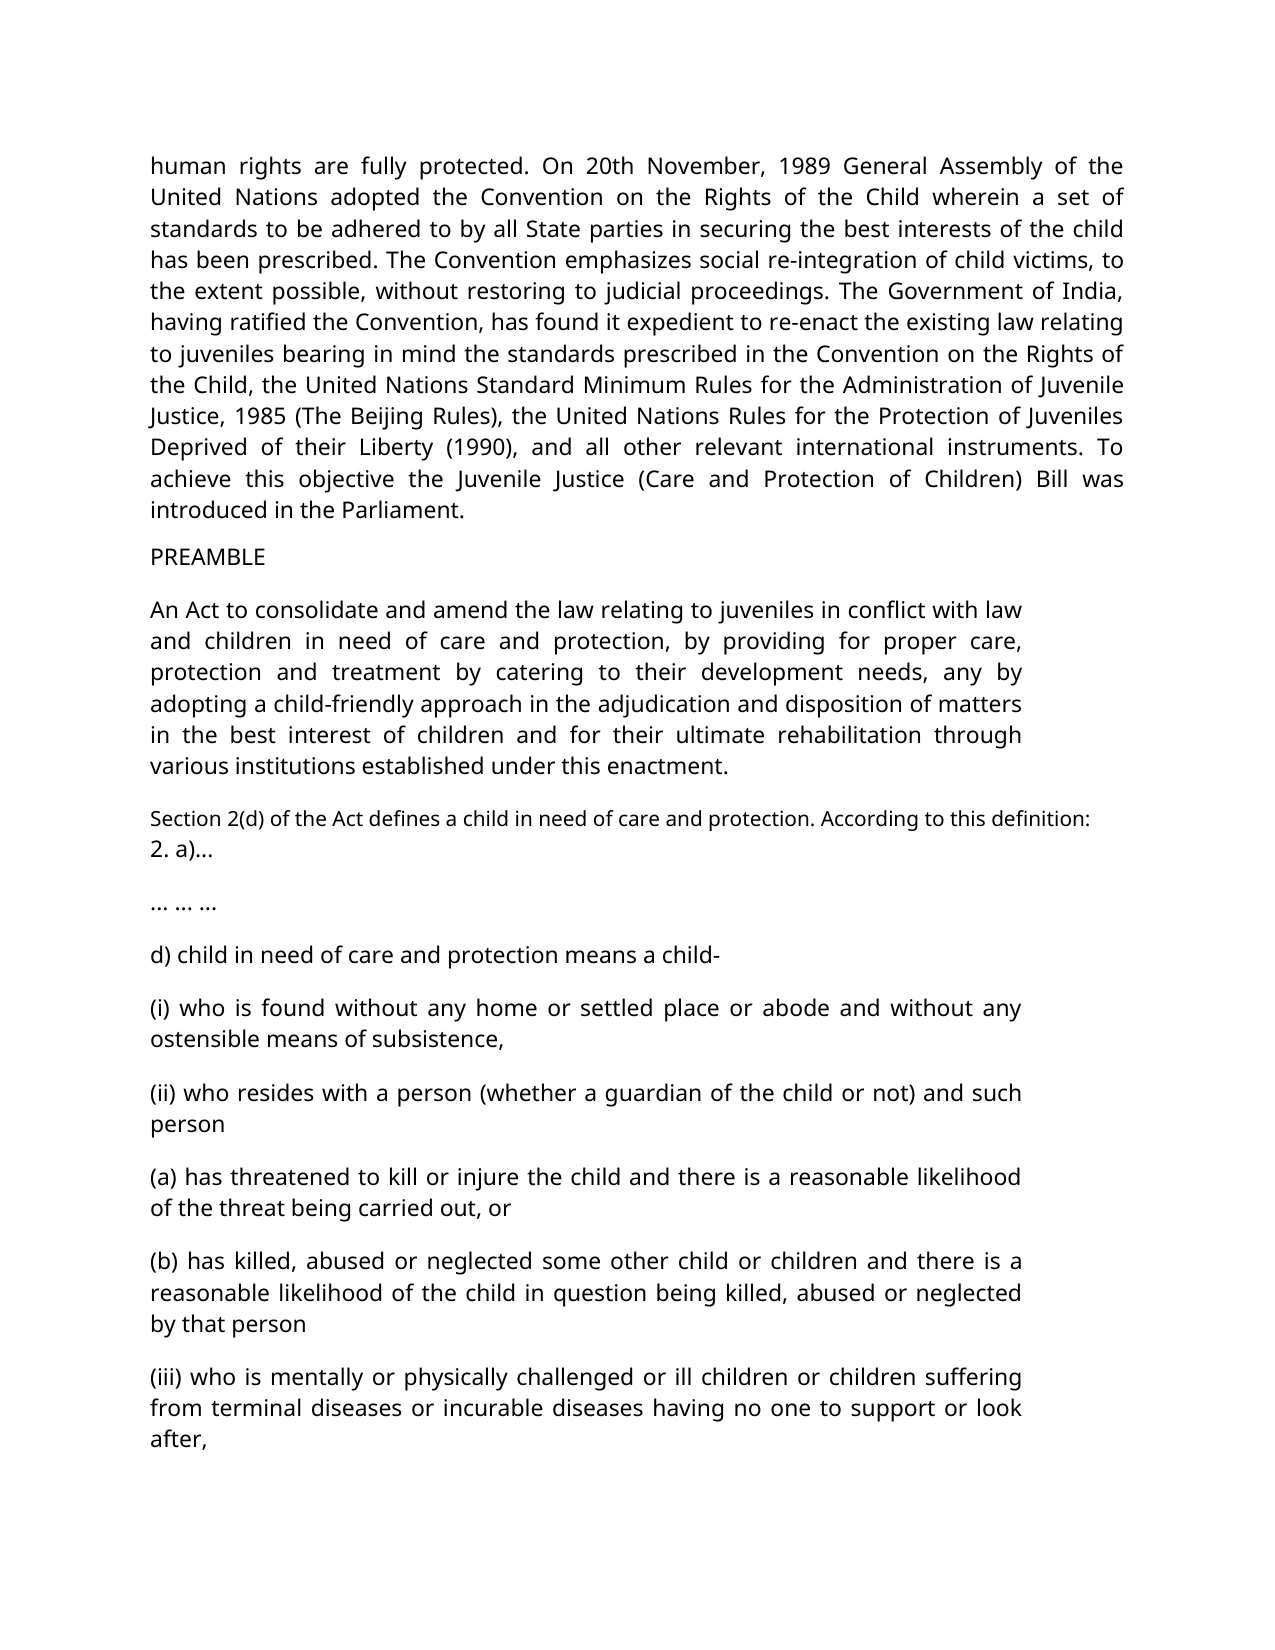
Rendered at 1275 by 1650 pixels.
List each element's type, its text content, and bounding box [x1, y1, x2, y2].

text PREAMBLE [150, 541, 1023, 572]
text (b) has killed, abused or neglected some other child or children and there is a reasonable likelihood of the child in question being killed, abused or neglected by that person [150, 1245, 1023, 1339]
text ... ... ... [150, 886, 1023, 917]
text (iii) who is mentally or physically challenged or ill children or children suffering from terminal diseases or incurable diseases having no one to support or look after, [150, 1361, 1023, 1455]
text (ii) who resides with a person (whether a guardian of the child or not) and such person [150, 1077, 1023, 1139]
text (i) who is found without any home or settled place or abode and without any ostensible means of subsistence, [150, 992, 1023, 1055]
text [150, 150, 1125, 525]
text 2. a)... [150, 833, 1023, 864]
text d) child in need of care and protection means a child- [150, 939, 1023, 970]
text An Act to consolidate and amend the law relating to juveniles in conflict with law and children in need of care and protection, by providing for proper care, protection and treatment by catering to their development needs, any by adopting a child-friendly approach in the adjudication and disposition of matters in the best interest of children and for their ultimate rehabilitation through various institutions established under this enactment. [150, 594, 1023, 781]
text Section 2(d) of the Act defines a child in need of care and protection. According to this definition: [150, 803, 1102, 833]
text (a) has threatened to kill or injure the child and there is a reasonable likelihood of the threat being carried out, or [150, 1161, 1023, 1223]
